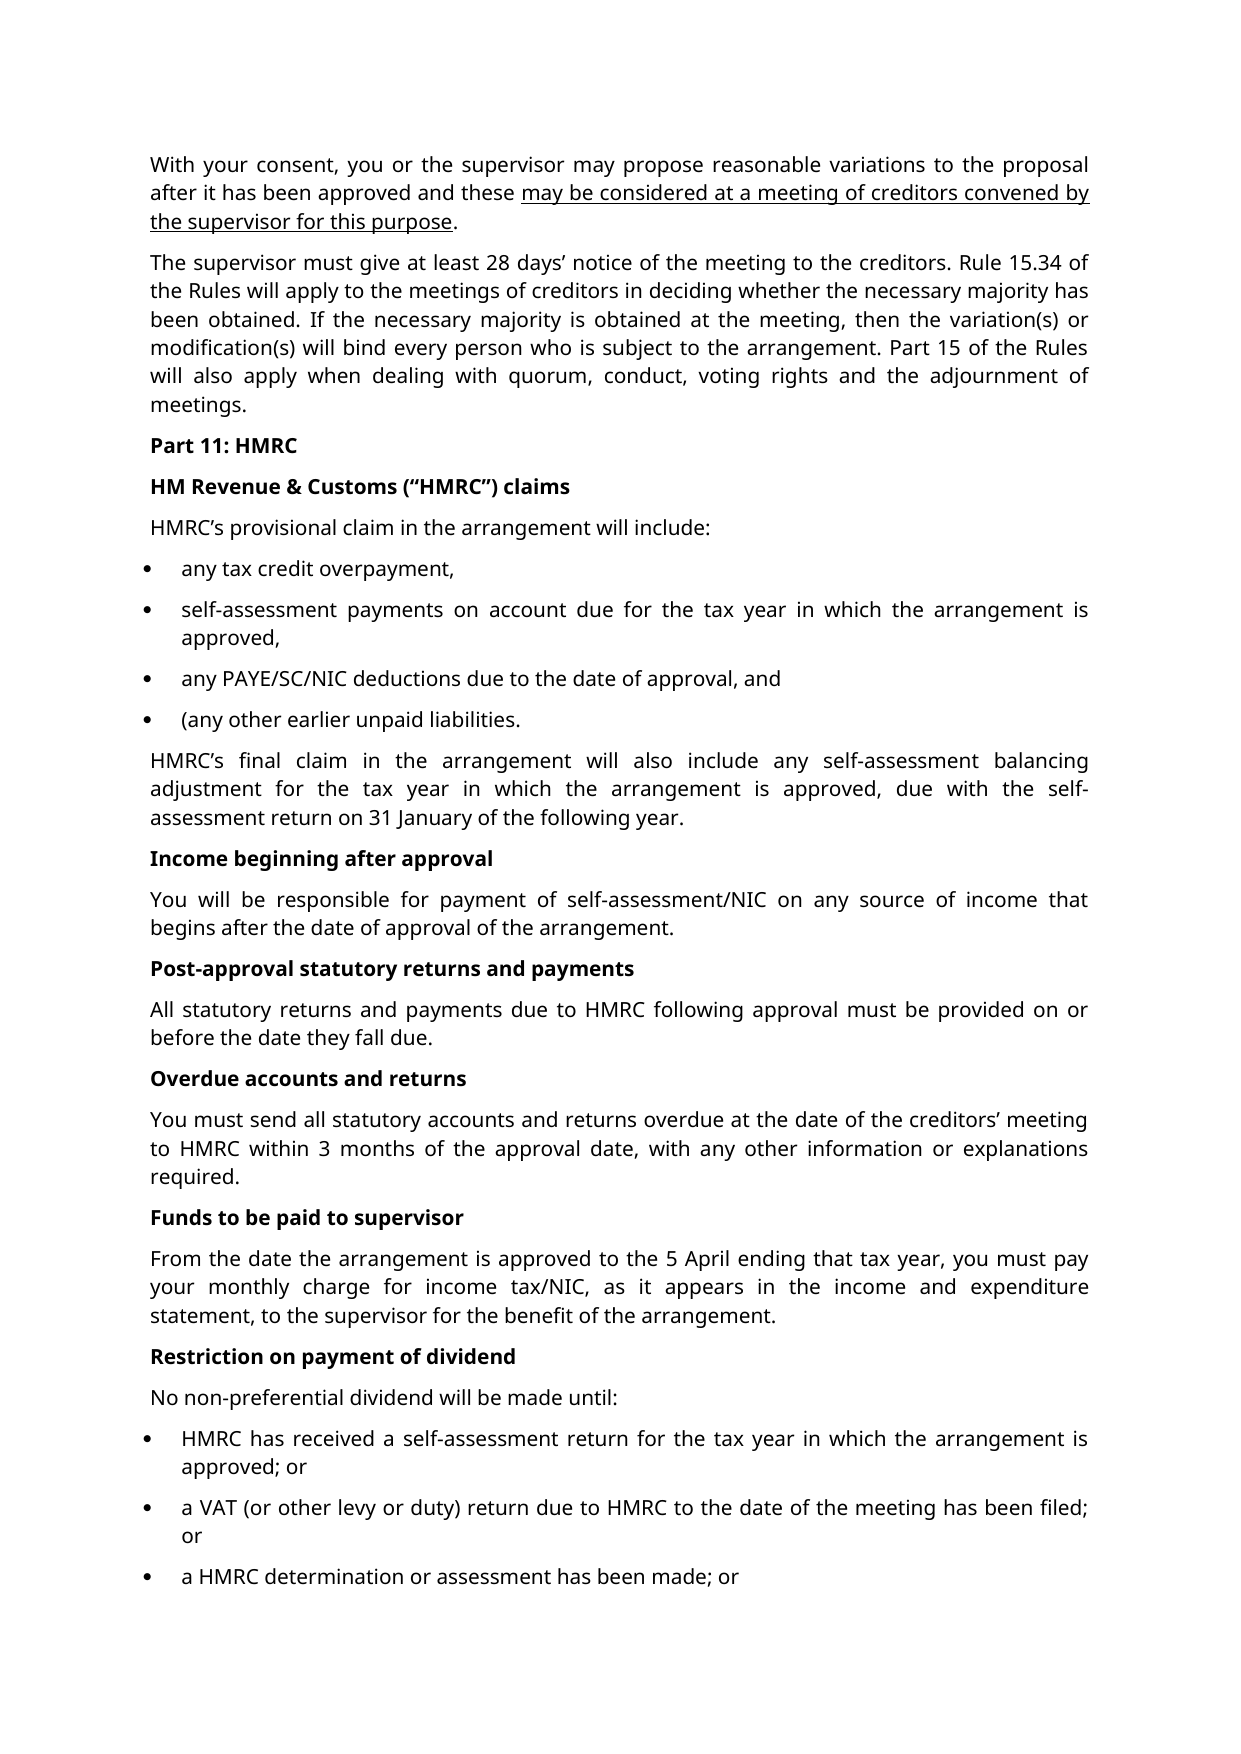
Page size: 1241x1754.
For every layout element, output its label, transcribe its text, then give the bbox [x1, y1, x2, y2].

text HM Revenue & Customs (“HMRC”) claims [150, 472, 1090, 500]
list HMRC has received a self-assessment return for the tax year in which the arrangement is approved; or [144, 1424, 1090, 1481]
text Post-approval statutory returns and payments [150, 954, 1090, 982]
text No non-preferential dividend will be made until: [150, 1383, 1090, 1411]
text The supervisor must give at least 28 days’ notice of the meeting to the creditors. Rule 15.34 of the Rules will apply to the meetings of creditors in deciding whether the necessary majority has been obtained. If the necessary majority is obtained at the meeting, then the variation(s) or modification(s) will bind every person who is subject to the arrangement. Part 15 of the Rules will also apply when dealing with quorum, conduct, voting rights and the adjournment of meetings. [150, 248, 1090, 418]
text Income beginning after approval [150, 844, 1090, 872]
text Part 11: HMRC [150, 431, 1090, 459]
list (any other earlier unpaid liabilities. [144, 705, 1090, 733]
text Funds to be paid to supervisor [150, 1203, 1090, 1232]
text With your consent, you or the supervisor may propose reasonable variations to the proposal after it has been approved and these may be considered at a meeting of creditors convened by the supervisor for this purpose. [150, 150, 1090, 235]
list any PAYE/SC/NIC deductions due to the date of approval, and [144, 664, 1090, 692]
list self-assessment payments on account due for the tax year in which the arrangement is approved, [144, 595, 1090, 652]
text From the date the arrangement is approved to the 5 April ending that tax year, you must pay your monthly charge for income tax/NIC, as it appears in the income and expenditure statement, to the supervisor for the benefit of the arrangement. [150, 1244, 1090, 1329]
list a VAT (or other levy or duty) return due to HMRC to the date of the meeting has been filed; or [144, 1493, 1090, 1550]
text You will be responsible for payment of self-assessment/NIC on any source of income that begins after the date of approval of the arrangement. [150, 885, 1090, 942]
list a HMRC determination or assessment has been made; or [144, 1562, 1090, 1591]
text All statutory returns and payments due to HMRC following approval must be provided on or before the date they fall due. [150, 995, 1090, 1052]
text You must send all statutory accounts and returns overdue at the date of the creditors’ meeting to HMRC within 3 months of the approval date, with any other information or explanations required. [150, 1105, 1090, 1191]
list any tax credit overpayment, [144, 554, 1090, 582]
text HMRC’s provisional claim in the arrangement will include: [150, 513, 1090, 541]
text Restriction on payment of dividend [150, 1342, 1090, 1370]
text HMRC’s final claim in the arrangement will also include any self-assessment balancing adjustment for the tax year in which the arrangement is approved, due with the self-assessment return on 31 January of the following year. [150, 746, 1090, 831]
text Overdue accounts and returns [150, 1064, 1090, 1093]
